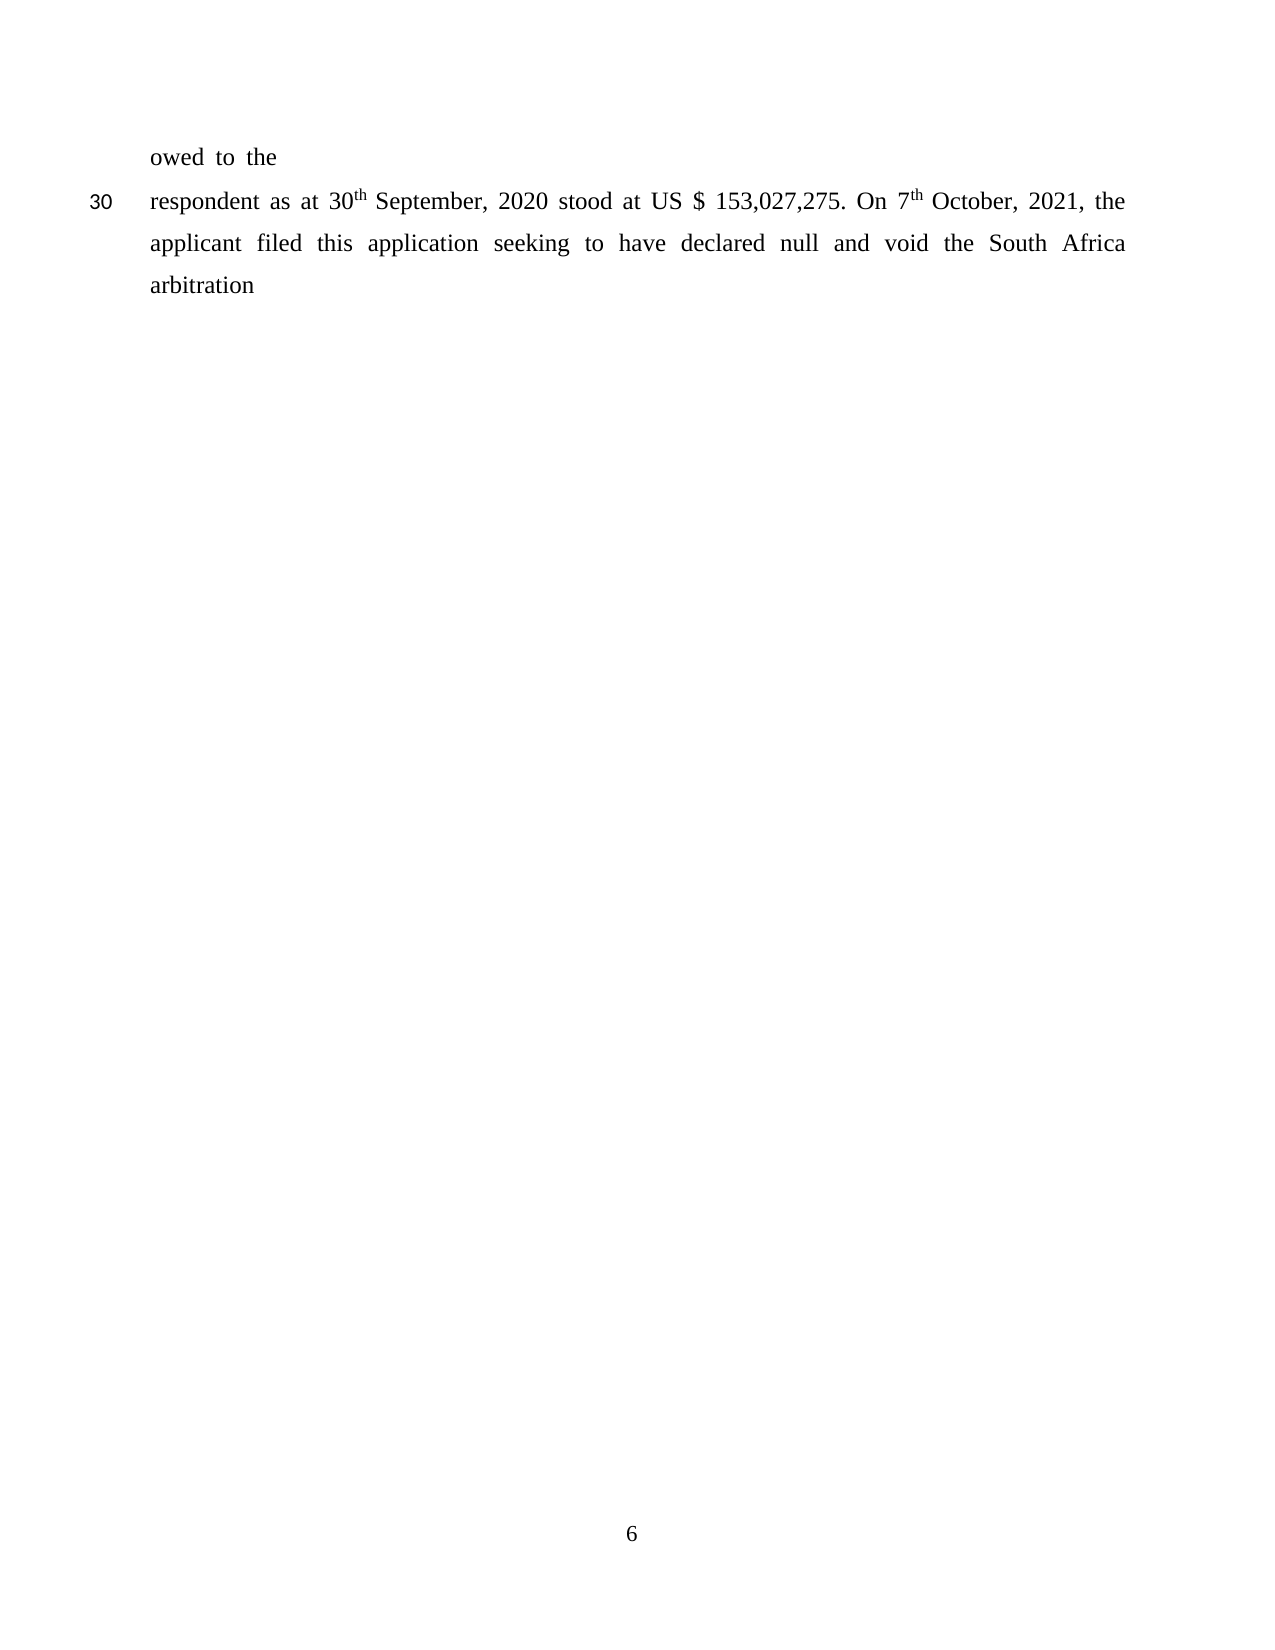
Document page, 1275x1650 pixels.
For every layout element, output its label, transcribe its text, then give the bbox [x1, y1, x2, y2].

text 30 respondent as at 30th September, 2020 stood at US $ 153,027,275. On 7th October, 2021, the applicant filed this application seeking to have declared null and void the South Africa arbitration [89, 184, 1126, 299]
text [89, 142, 1126, 170]
